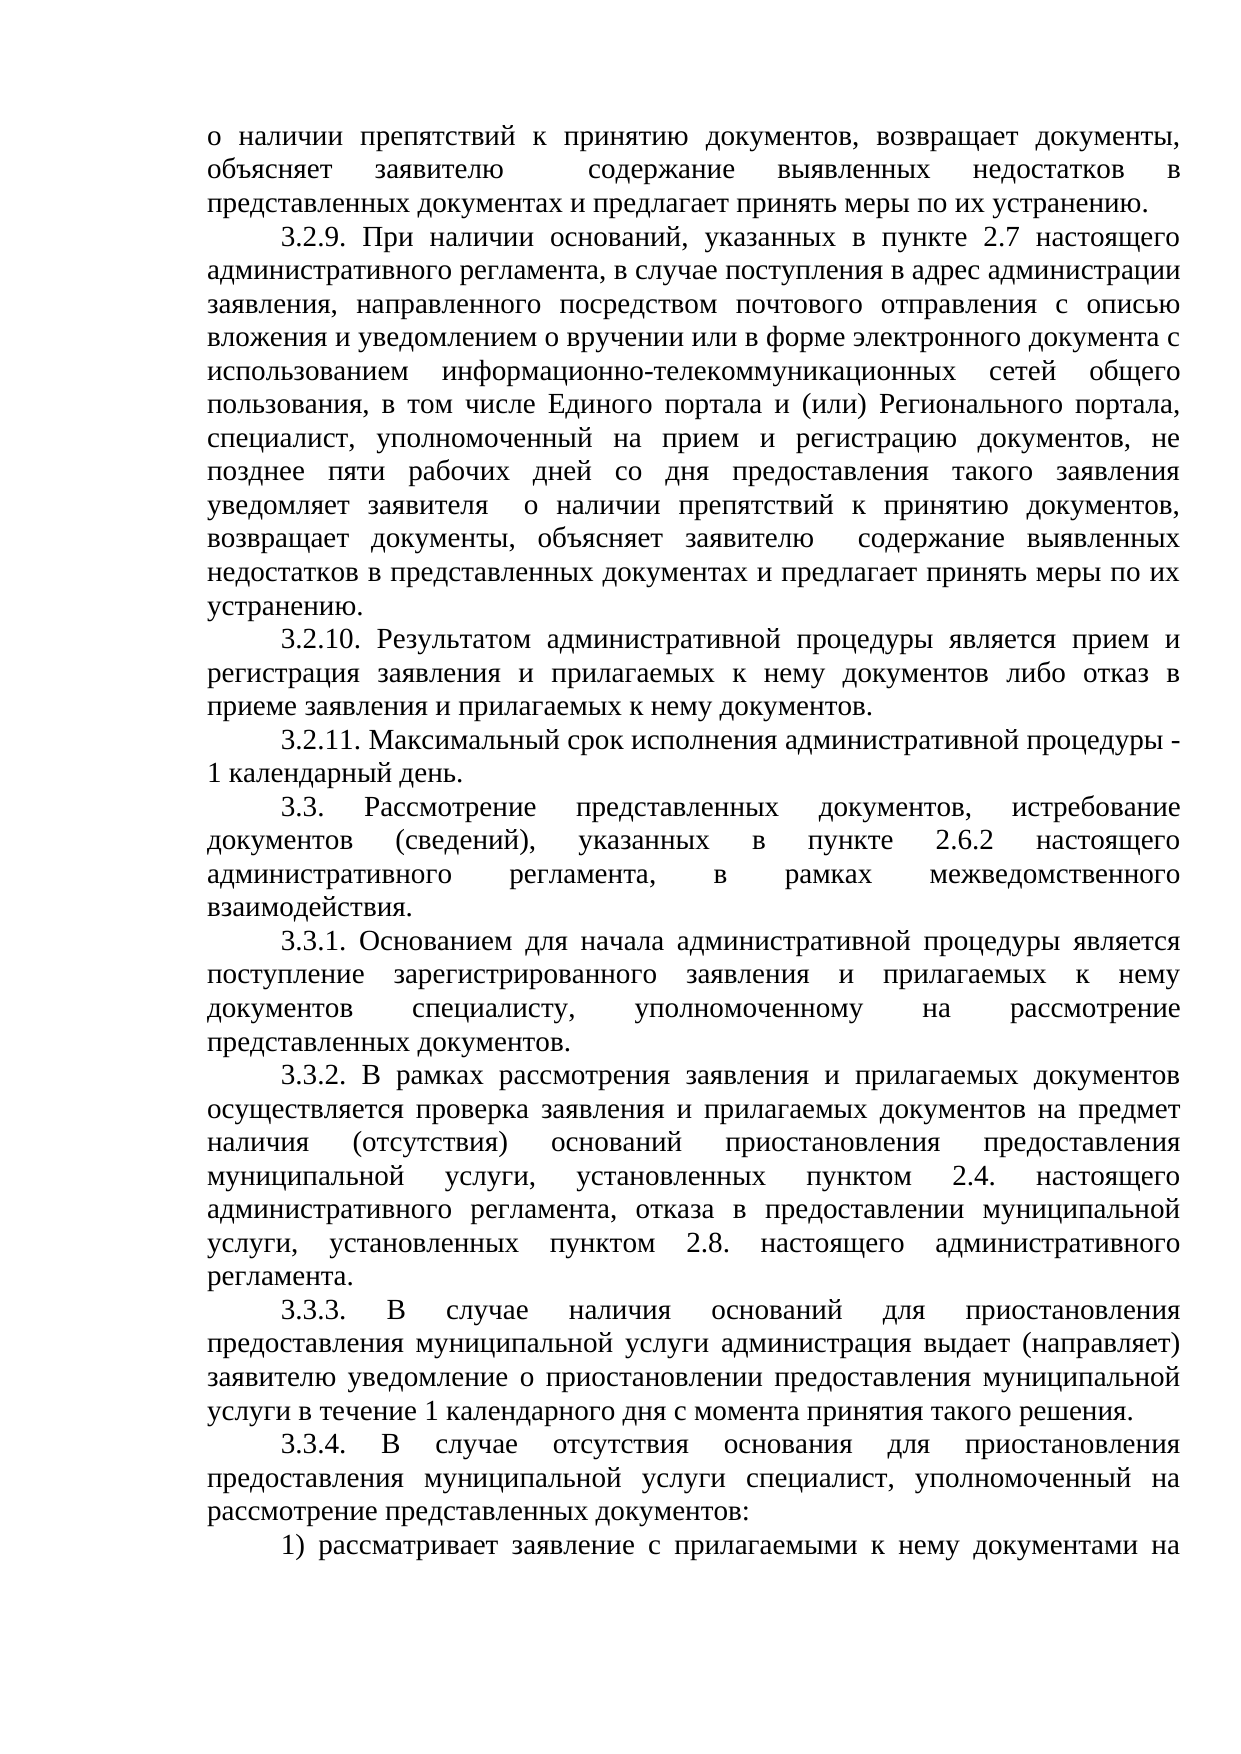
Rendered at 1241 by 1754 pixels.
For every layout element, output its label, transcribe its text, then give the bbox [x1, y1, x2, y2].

text 3.3.1. Основанием для начала административной процедуры является поступление зарегистрированного заявления и прилагаемых к нему документов специалисту, уполномоченному на рассмотрение представленных документов. [207, 923, 1181, 1057]
text 3.3. Рассмотрение представленных документов, истребование документов (сведений), указанных в пункте 2.6.2 настоящего административного регламента, в рамках межведомственного взаимодействия. [207, 789, 1181, 923]
text 3.3.2. В рамках рассмотрения заявления и прилагаемых документов осуществляется проверка заявления и прилагаемых документов на предмет наличия (отсутствия) оснований приостановления предоставления муниципальной услуги, установленных пунктом 2.4. настоящего административного регламента, отказа в предоставлении муниципальной услуги, установленных пунктом 2.8. настоящего административного регламента. [207, 1057, 1181, 1292]
text 3.2.11. Максимальный срок исполнения административной процедуры -1 календарный день. [207, 722, 1181, 789]
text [207, 1527, 1181, 1560]
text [207, 118, 1181, 219]
text 3.2.10. Результатом административной процедуры является прием и регистрация заявления и прилагаемых к нему документов либо отказ в приеме заявления и прилагаемых к нему документов. [207, 621, 1181, 722]
text 3.2.9. При наличии оснований, указанных в пункте 2.7 настоящего административного регламента, в случае поступления в адрес администрации заявления, направленного посредством почтового отправления с описью вложения и уведомлением о вручении или в форме электронного документа с использованием информационно-телекоммуникационных сетей общего пользования, в том числе Единого портала и (или) Регионального портала, специалист, уполномоченный на прием и регистрацию документов, не позднее пяти рабочих дней со дня предоставления такого заявления уведомляет заявителя о наличии препятствий к принятию документов, возвращает документы, объясняет заявителю содержание выявленных недостатков в представленных документах и предлагает принять меры по их устранению. [207, 219, 1181, 621]
text 3.3.3. В случае наличия оснований для приостановления предоставления муниципальной услуги администрация выдает (направляет) заявителю уведомление о приостановлении предоставления муниципальной услуги в течение 1 календарного дня с момента принятия такого решения. [207, 1292, 1181, 1426]
text 3.3.4. В случае отсутствия основания для приостановления предоставления муниципальной услуги специалист, уполномоченный на рассмотрение представленных документов: [207, 1426, 1181, 1527]
